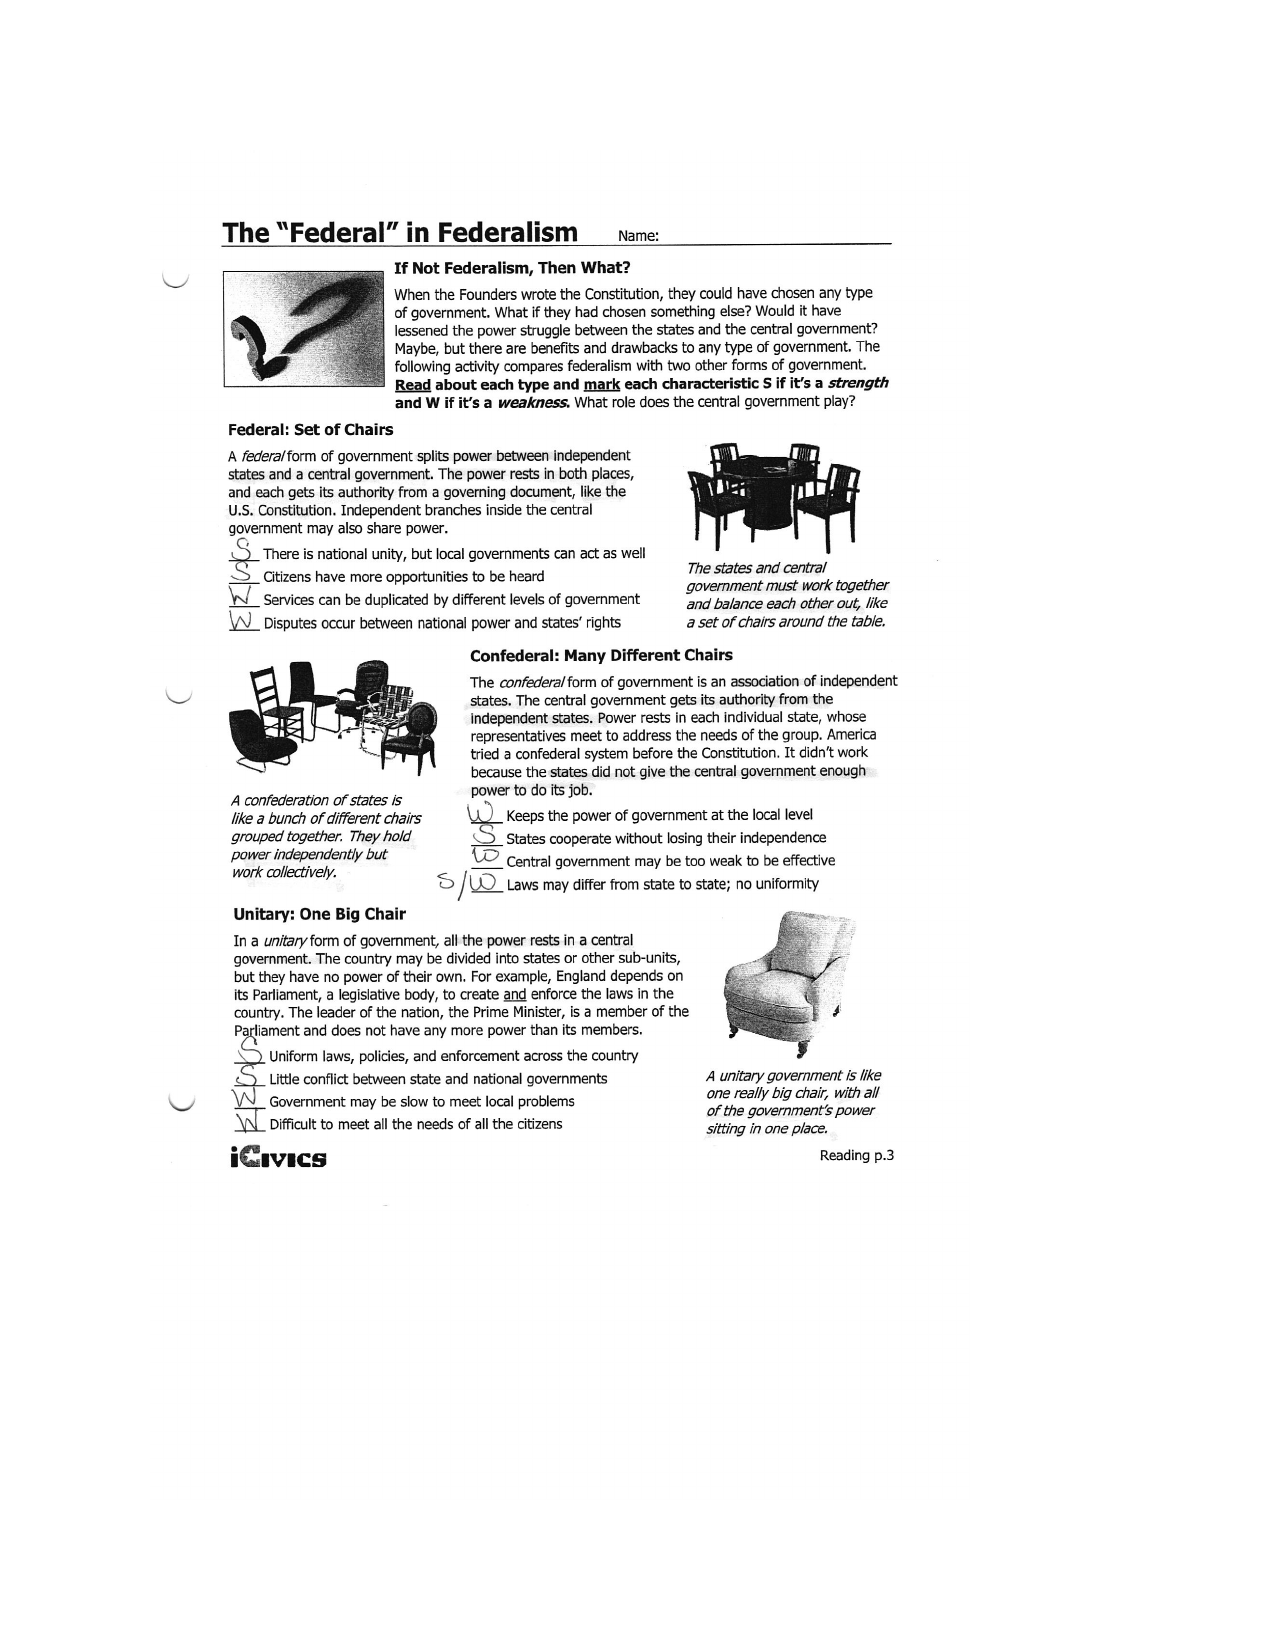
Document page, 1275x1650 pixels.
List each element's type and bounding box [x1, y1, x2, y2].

picture [150, 150, 970, 1500]
